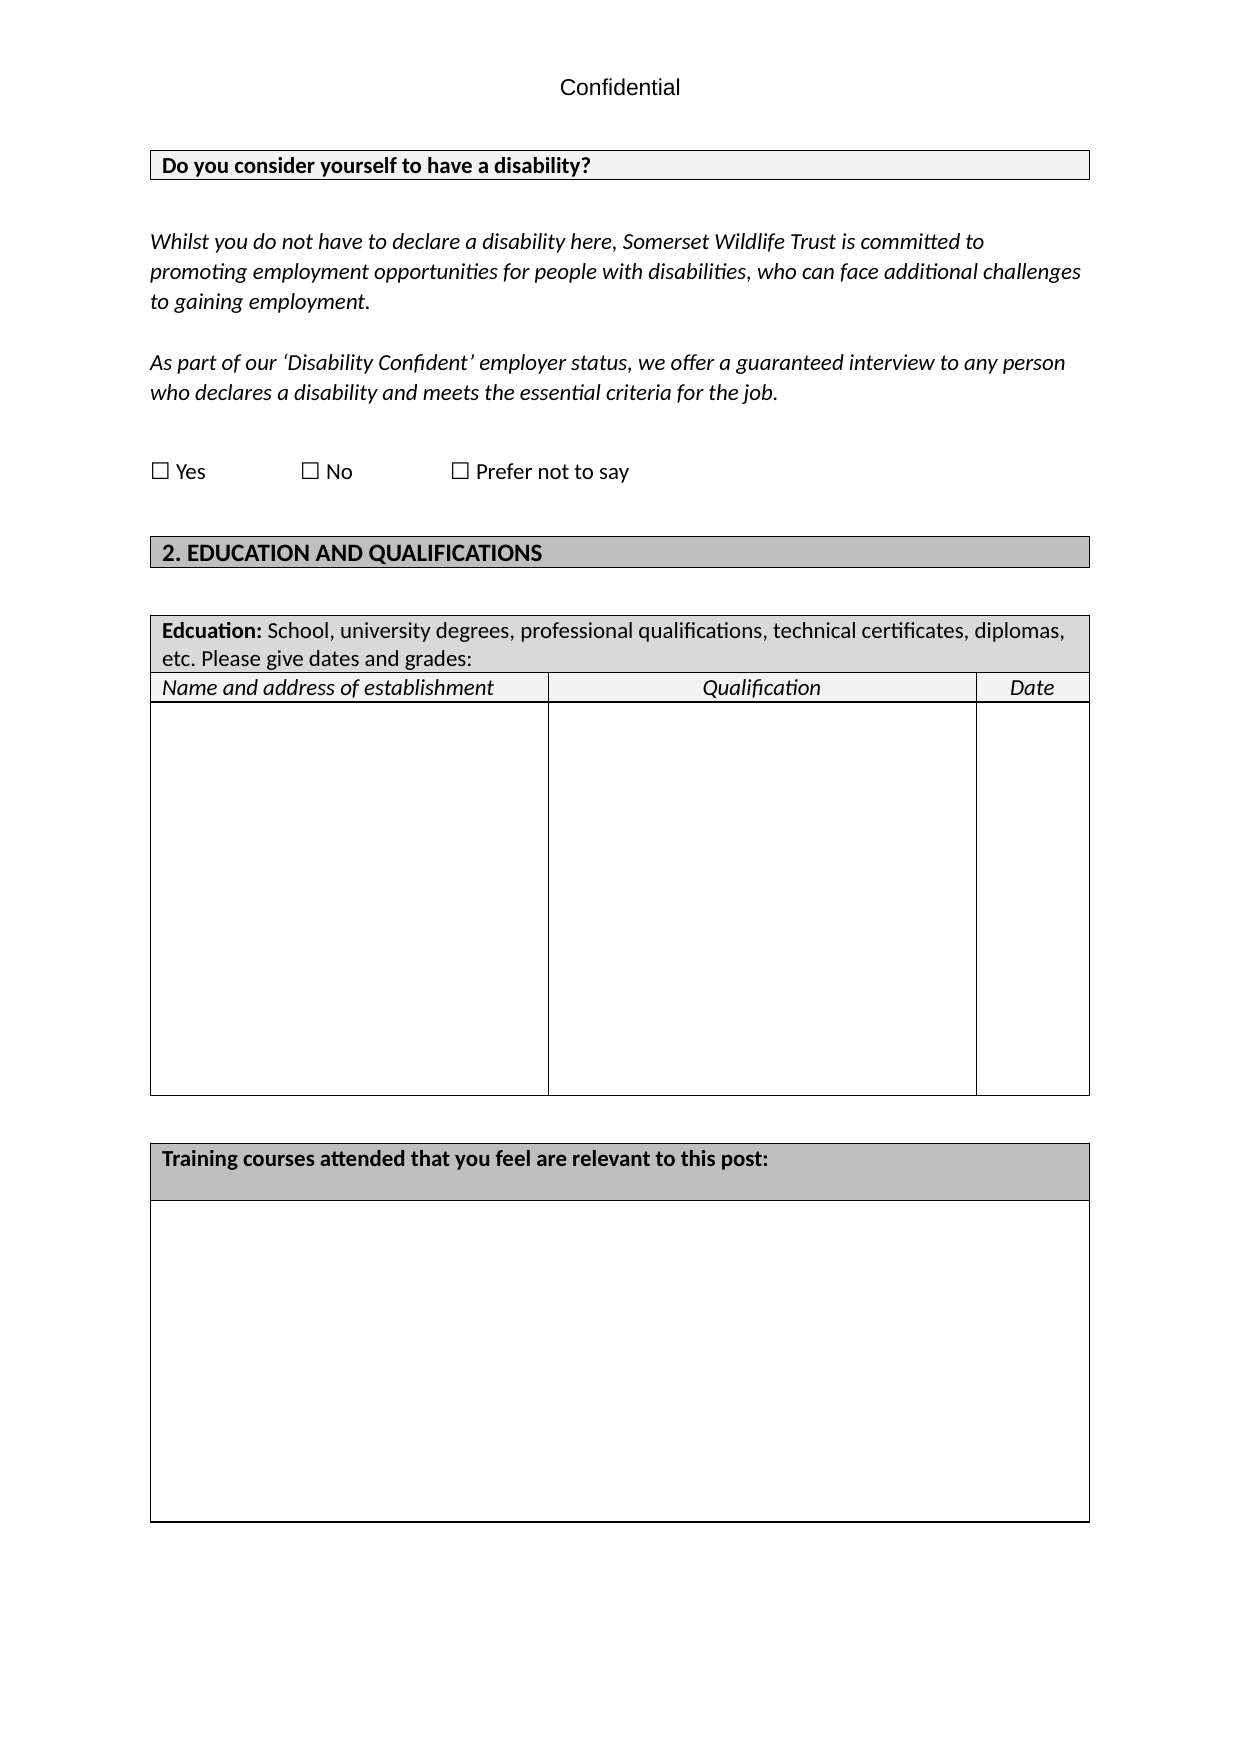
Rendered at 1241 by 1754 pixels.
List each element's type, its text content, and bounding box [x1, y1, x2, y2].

table_header Edcuation: School, university degrees, professional qualifications, technical certificates, diplomas, etc. Please give dates and grades: [151, 616, 1089, 672]
table_header Training courses attended that you feel are relevant to this post: [151, 1144, 1089, 1200]
text Yes No Prefer not to say [150, 455, 1090, 486]
table_cell Name and address of establishment [151, 673, 548, 701]
table_cell [549, 703, 976, 1095]
table_header 2. EDUCATION AND QUALIFICATIONS [151, 537, 1089, 567]
table_cell Qualification [549, 673, 976, 701]
text Whilst you do not have to declare a disability here, Somerset Wildlife Trust is committed to promoting employment opportunities for people with disabilities, who can face additional challenges to gaining employment. [150, 227, 1090, 315]
text As part of our ‘Disability Confident’ employer status, we offer a guaranteed interview to any person who declares a disability and meets the essential criteria for the job. [150, 348, 1090, 406]
table_cell [977, 703, 1089, 1095]
table_cell [151, 1201, 1089, 1521]
table_header Do you consider yourself to have a disability? [151, 151, 1089, 179]
table_cell Date [977, 673, 1089, 701]
table_cell [151, 703, 548, 1095]
